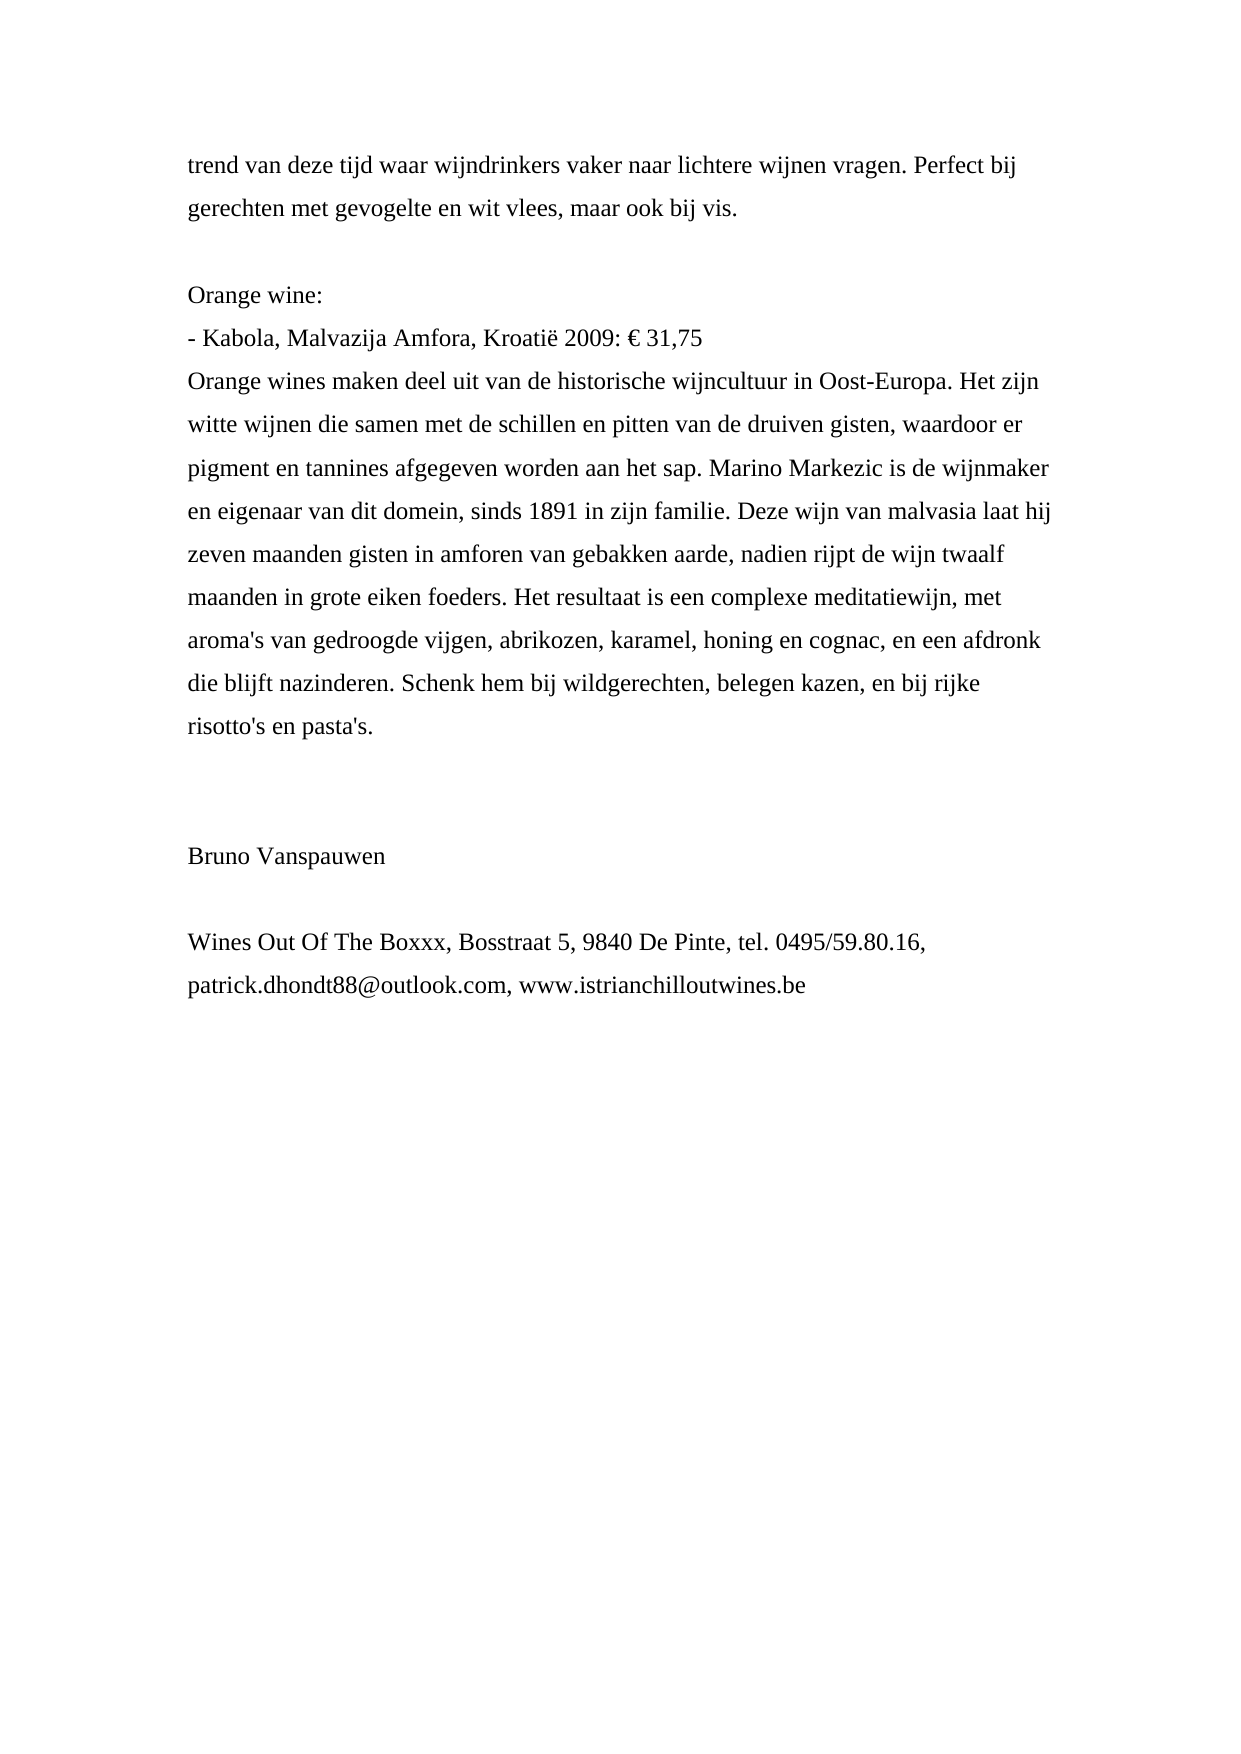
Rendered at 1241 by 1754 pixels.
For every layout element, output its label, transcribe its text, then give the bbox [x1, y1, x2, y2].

text Wines Out Of The Boxxx, Bosstraat 5, 9840 De Pinte, tel. 0495/59.80.16, patrick.dhondt88@outlook.com, www.istrianchilloutwines.be [187, 927, 1053, 999]
text Bruno Vanspauwen [187, 841, 1053, 870]
text Orange wine: [187, 280, 1053, 308]
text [187, 150, 1053, 222]
text Orange wines maken deel uit van de historische wijncultuur in Oost-Europa. Het zijn witte wijnen die samen met de schillen en pitten van de druiven gisten, waardoor er pigment en tannines afgegeven worden aan het sap. Marino Markezic is de wijnmaker en eigenaar van dit domein, sinds 1891 in zijn familie. Deze wijn van malvasia laat hij zeven maanden gisten in amforen van gebakken aarde, nadien rijpt de wijn twaalf maanden in grote eiken foeders. Het resultaat is een complexe meditatiewijn, met aroma's van gedroogde vijgen, abrikozen, karamel, honing en cognac, en een afdronk die blijft nazinderen. Schenk hem bij wildgerechten, belegen kazen, en bij rijke risotto's en pasta's. [187, 366, 1053, 740]
text - Kabola, Malvazija Amfora, Kroatië 2009: € 31,75 [187, 323, 1053, 352]
